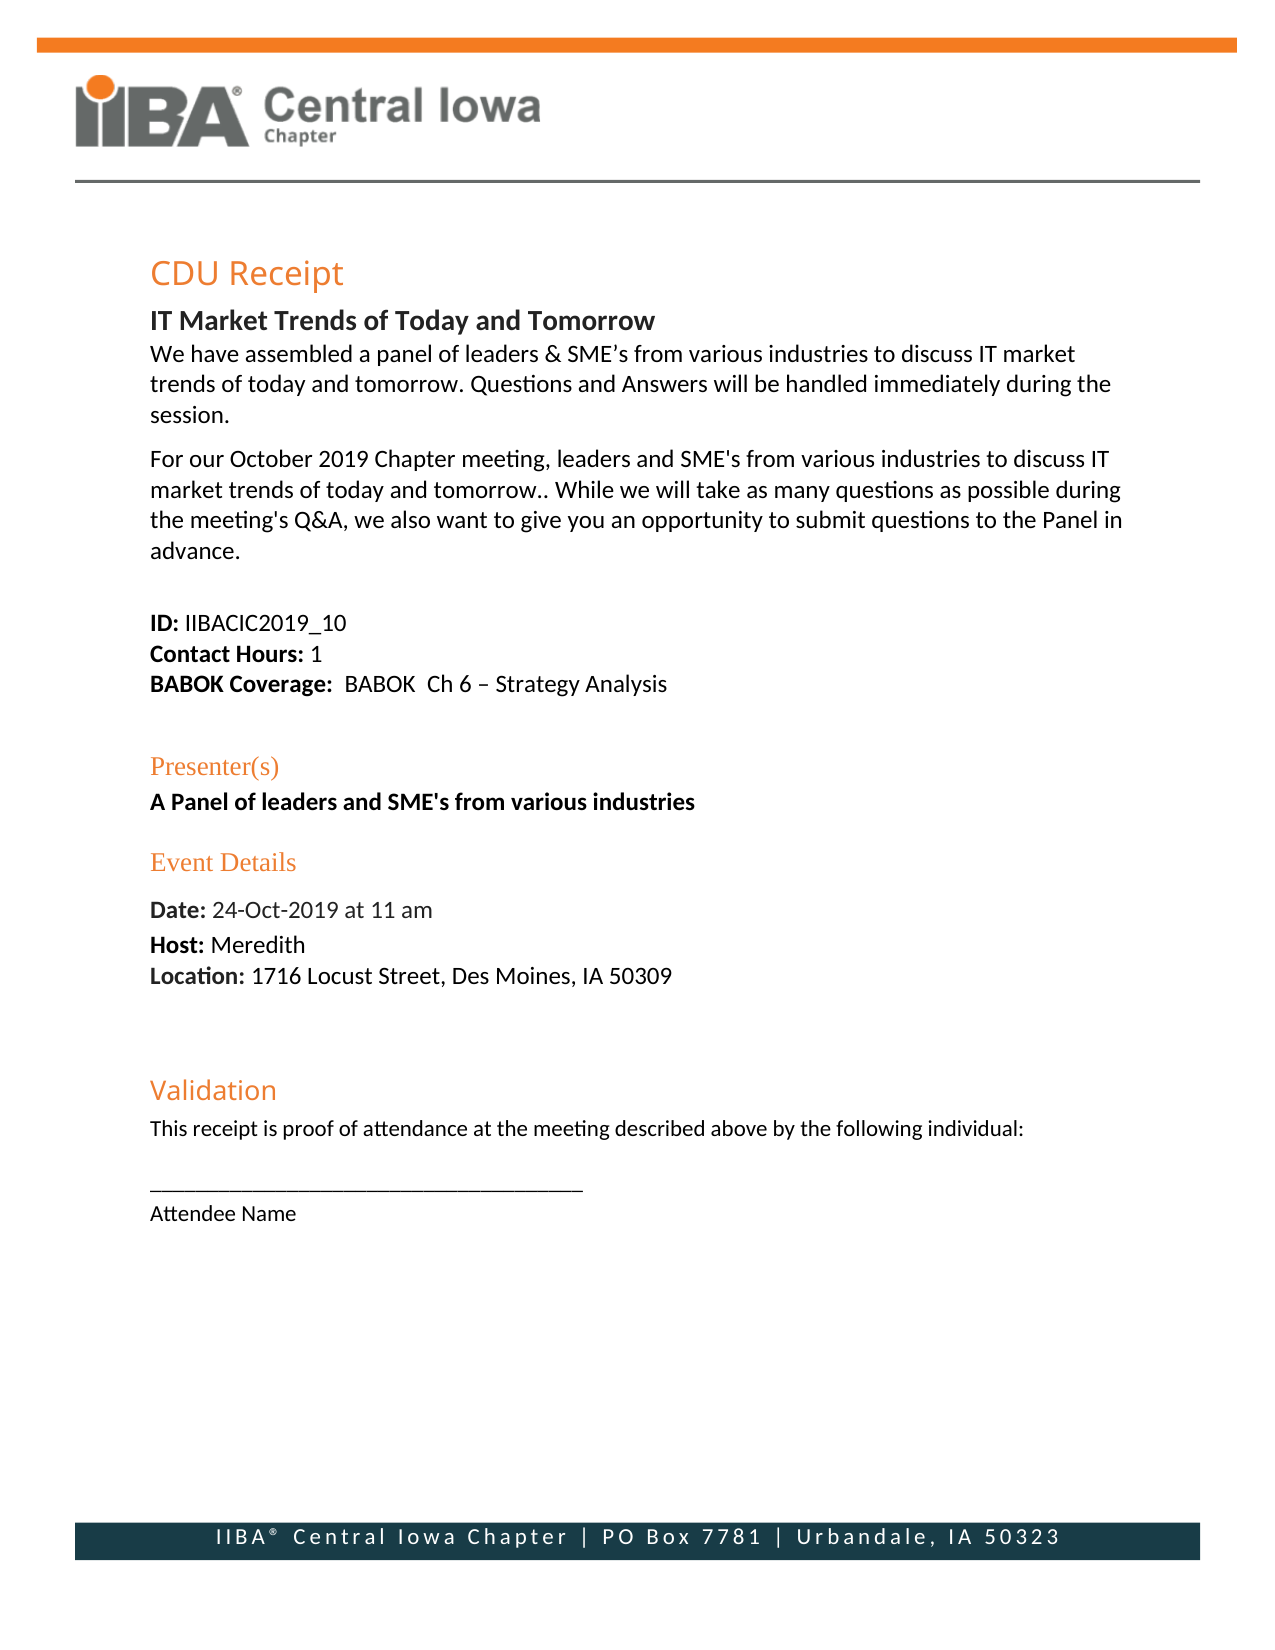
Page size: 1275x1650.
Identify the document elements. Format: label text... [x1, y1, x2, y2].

subtitle Validation [150, 1071, 1125, 1108]
text For our October 2019 Chapter meeting, leaders and SME's from various industries to discuss IT market trends of today and tomorrow.. While we will take as many questions as possible during the meeting's Q&A, we also want to give you an opportunity to submit questions to the Panel in advance. [150, 443, 1125, 566]
subtitle Presenter(s) [150, 751, 1125, 782]
subtitle Date: 24-Oct-2019 at 11 am [150, 894, 1125, 925]
text ID: IIBACIC2019_10 Contact Hours: 1 [150, 579, 1125, 669]
text This receipt is proof of attendance at the meeting described above by the following individual: [150, 1114, 1125, 1142]
subtitle CDU Receipt [150, 250, 1125, 295]
text BABOK Coverage: BABOK Ch 6 – Strategy Analysis [150, 669, 1125, 730]
text IT Market Trends of Today and Tomorrow [150, 302, 1125, 338]
text We have assembled a panel of leaders & SME’s from various industries to discuss IT market trends of today and tomorrow. Questions and Answers will be handled immediately during the session. [150, 338, 1125, 429]
text Location: 1716 Locust Street, Des Moines, IA 50309 [150, 960, 1125, 991]
text Host: Meredith [150, 929, 1125, 960]
picture [75, 75, 540, 147]
subtitle Event Details [150, 846, 1125, 877]
text A Panel of leaders and SME's from various industries [150, 786, 1125, 817]
text ______________________________________ Attendee Name [150, 1167, 1125, 1227]
